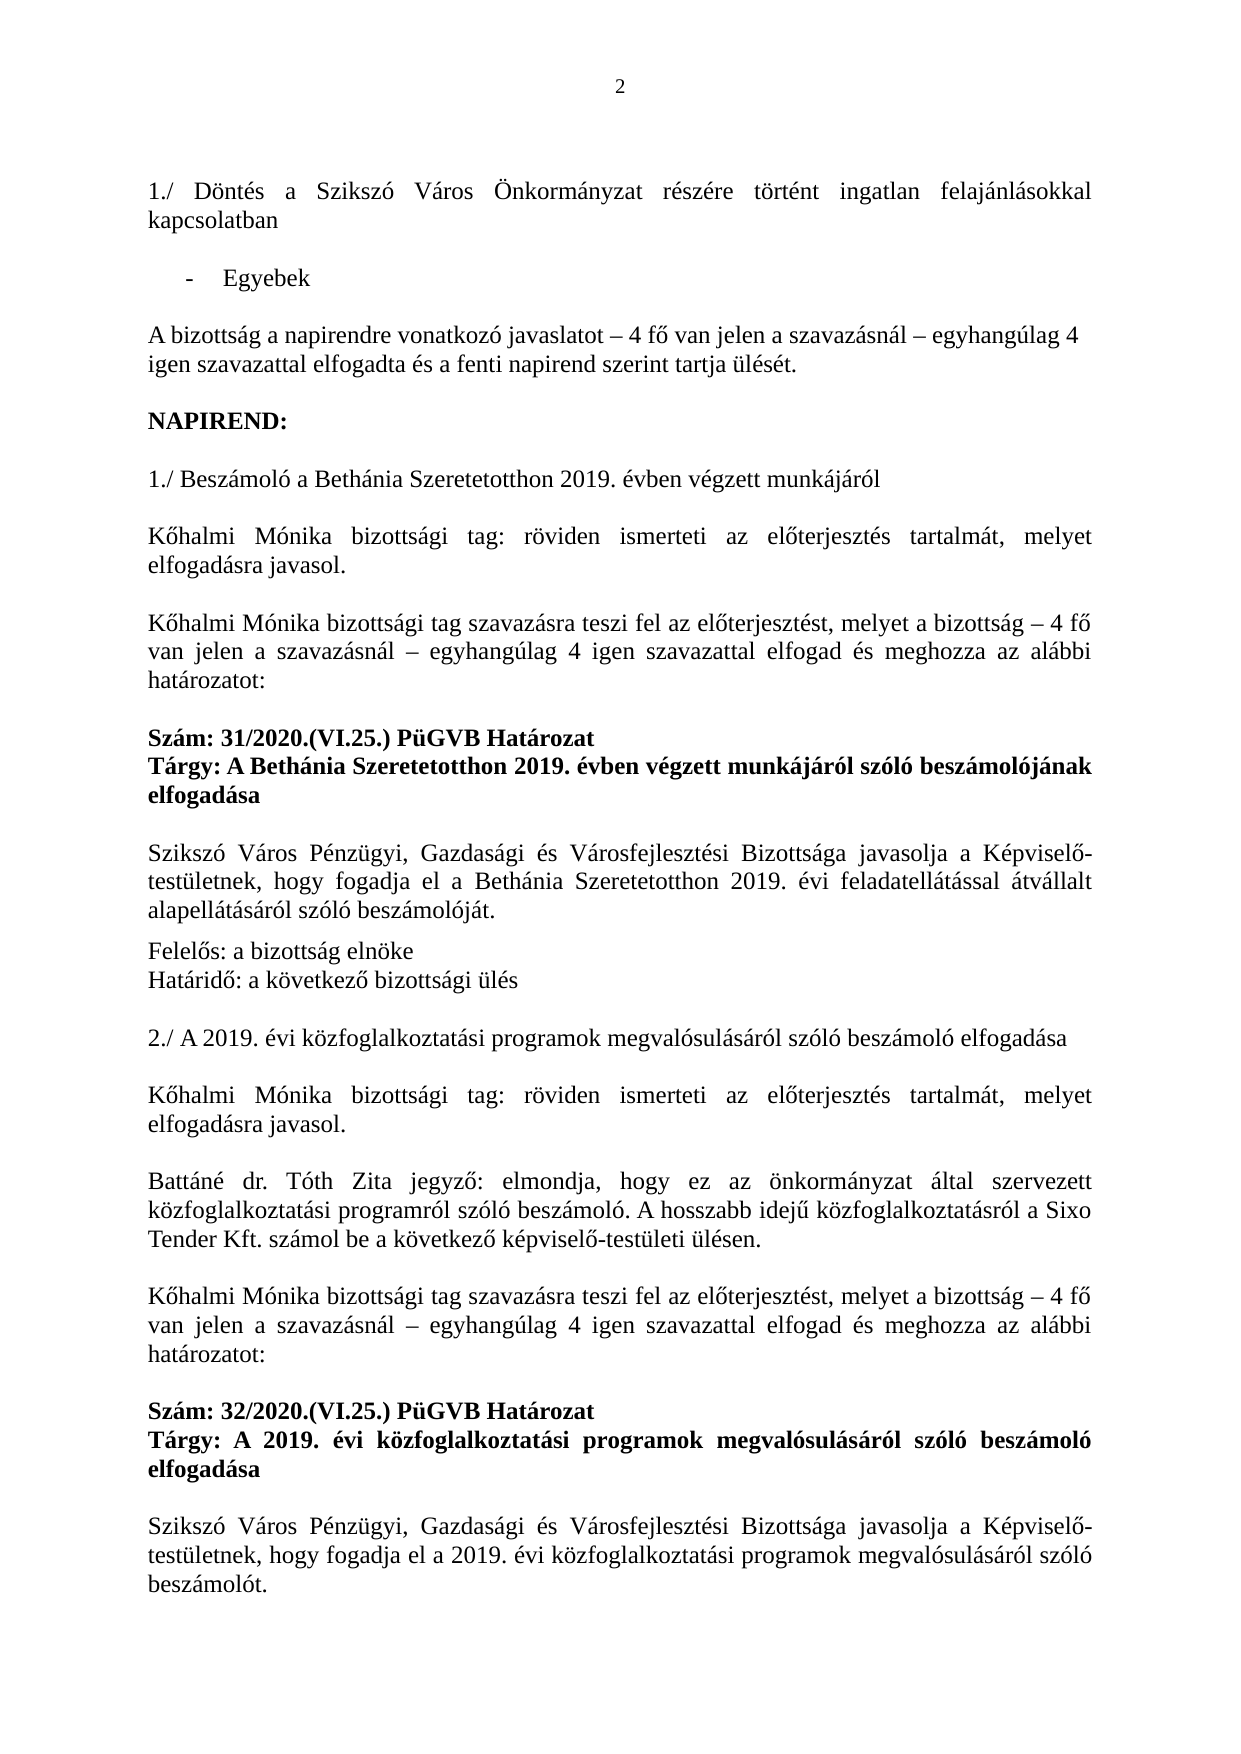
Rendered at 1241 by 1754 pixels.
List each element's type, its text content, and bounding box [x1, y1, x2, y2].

text Szikszó Város Pénzügyi, Gazdasági és Városfejlesztési Bizottsága javasolja a Képviselő-testületnek, hogy fogadja el a 2019. évi közfoglalkoztatási programok megvalósulásáról szóló beszámolót. [148, 1511, 1093, 1598]
text Határidő: a következő bizottsági ülés [148, 965, 1093, 994]
text Tárgy: A Bethánia Szeretetotthon 2019. évben végzett munkájáról szóló beszámolójának elfogadása [148, 751, 1093, 809]
text 1./ Beszámoló a Bethánia Szeretetotthon 2019. évben végzett munkájáról [148, 464, 1093, 493]
text Szám: 31/2020.(VI.25.) PüGVB Határozat [148, 723, 1093, 751]
text Tárgy: A 2019. évi közfoglalkoztatási programok megvalósulásáról szóló beszámoló elfogadása [148, 1425, 1093, 1483]
text Battáné dr. Tóth Zita jegyző: elmondja, hogy ez az önkormányzat által szervezett közfoglalkoztatási programról szóló beszámoló. A hosszabb idejű közfoglalkoztatásról a Sixo Tender Kft. számol be a következő képviselő-testületi ülésen. [148, 1166, 1093, 1253]
text Kőhalmi Mónika bizottsági tag: röviden ismerteti az előterjesztés tartalmát, melyet elfogadásra javasol. [148, 521, 1093, 579]
list Egyebek [185, 263, 1093, 291]
text NAPIREND: [148, 406, 1093, 435]
text 1./ Döntés a Szikszó Város Önkormányzat részére történt ingatlan felajánlásokkal kapcsolatban [148, 176, 1093, 234]
text Kőhalmi Mónika bizottsági tag: röviden ismerteti az előterjesztés tartalmát, melyet elfogadásra javasol. [148, 1080, 1093, 1138]
text igen szavazattal elfogadta és a fenti napirend szerint tartja ülését. [148, 349, 1093, 378]
text A bizottság a napirendre vonatkozó javaslatot – 4 fő van jelen a szavazásnál – egyhangúlag 4 [148, 320, 1093, 349]
text Szikszó Város Pénzügyi, Gazdasági és Városfejlesztési Bizottsága javasolja a Képviselő-testületnek, hogy fogadja el a Bethánia Szeretetotthon 2019. évi feladatellátással átvállalt alapellátásáról szóló beszámolóját. [148, 838, 1093, 924]
text Felelős: a bizottság elnöke [148, 936, 1093, 965]
text Szám: 32/2020.(VI.25.) PüGVB Határozat [148, 1396, 1093, 1425]
text 2./ A 2019. évi közfoglalkoztatási programok megvalósulásáról szóló beszámoló elfogadása [148, 1023, 1093, 1051]
